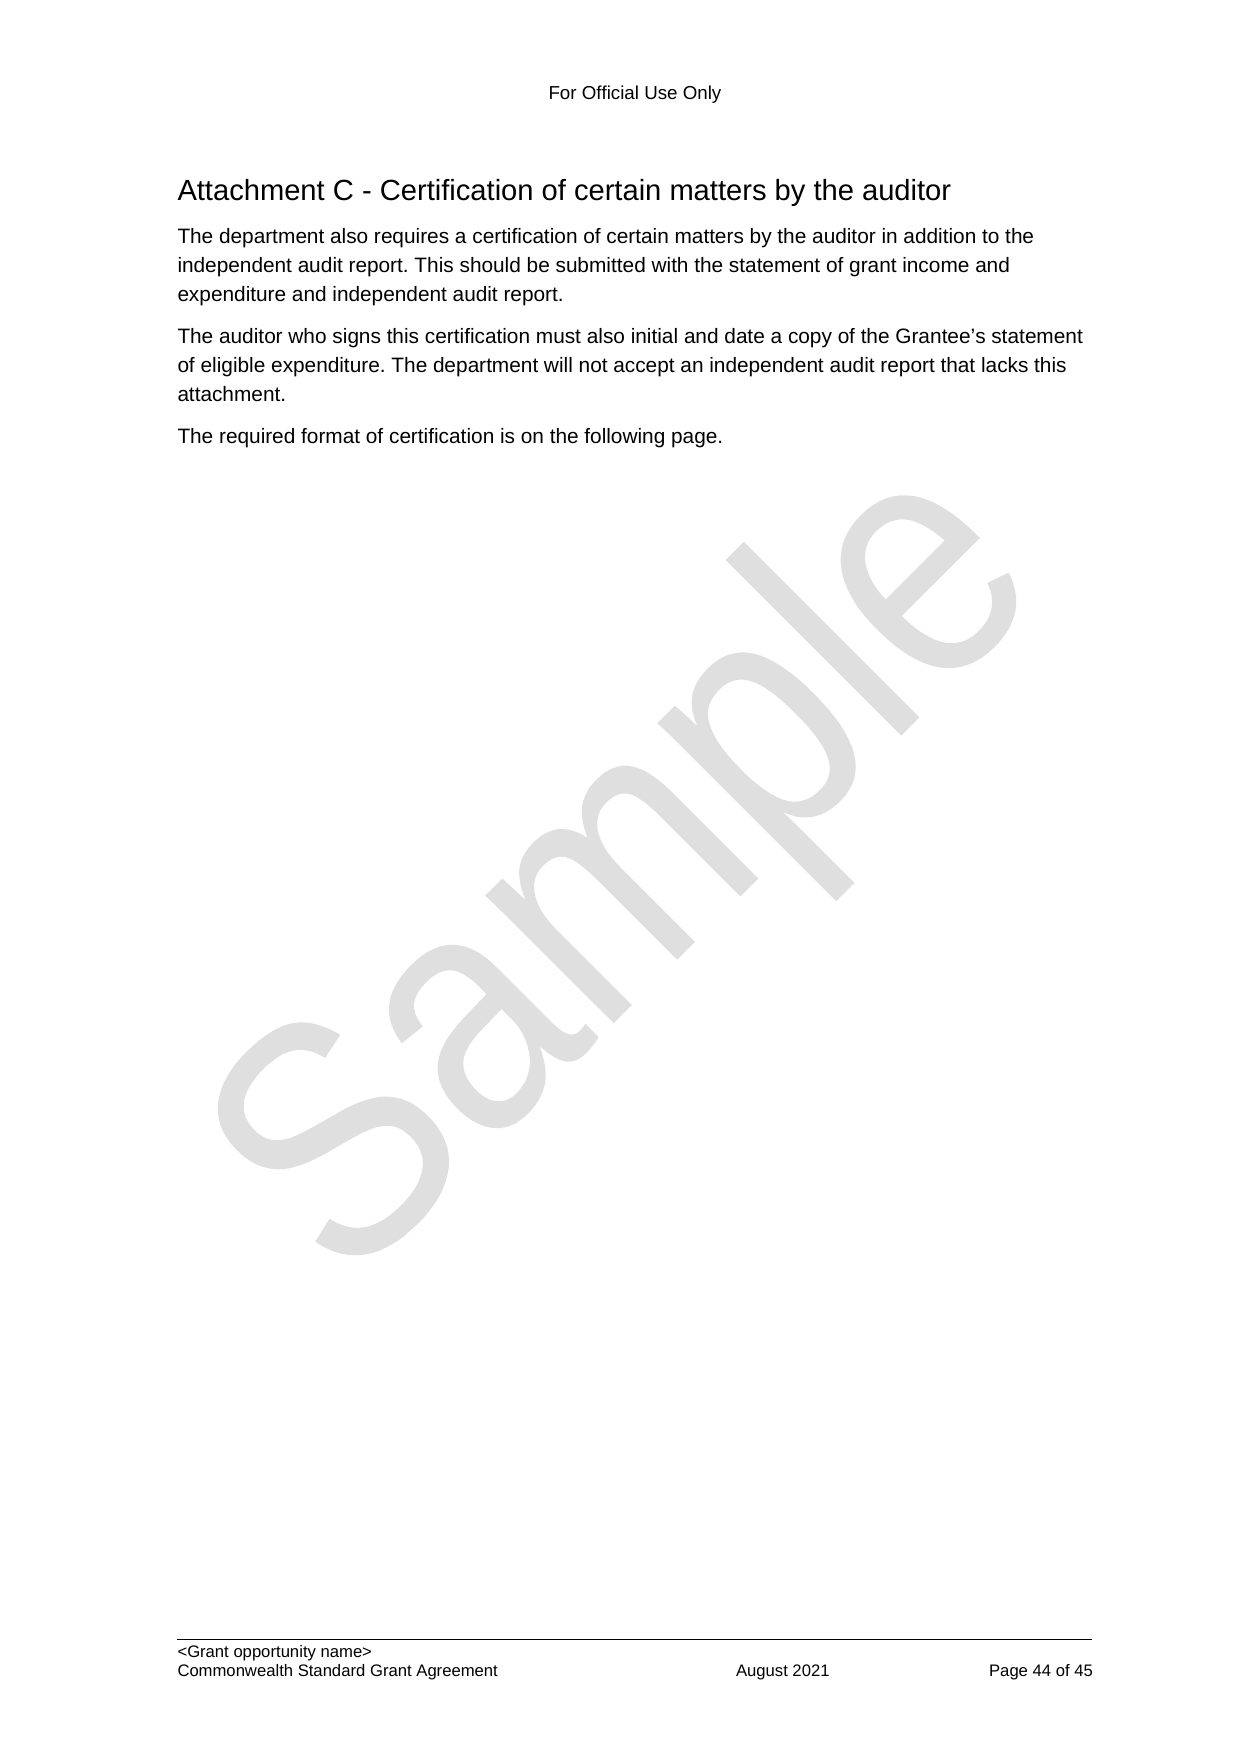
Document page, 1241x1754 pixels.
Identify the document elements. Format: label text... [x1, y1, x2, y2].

text The department also requires a certification of certain matters by the auditor in addition to the independent audit report. This should be submitted with the statement of grant income and expenditure and independent audit report. [177, 219, 1092, 306]
text The auditor who signs this certification must also initial and date a copy of the Grantee’s statement of eligible expenditure. The department will not accept an independent audit report that lacks this attachment. [177, 319, 1092, 406]
text The required format of certification is on the following page. [177, 419, 1092, 448]
subtitle Attachment C - Certification of certain matters by the auditor [177, 173, 1092, 206]
